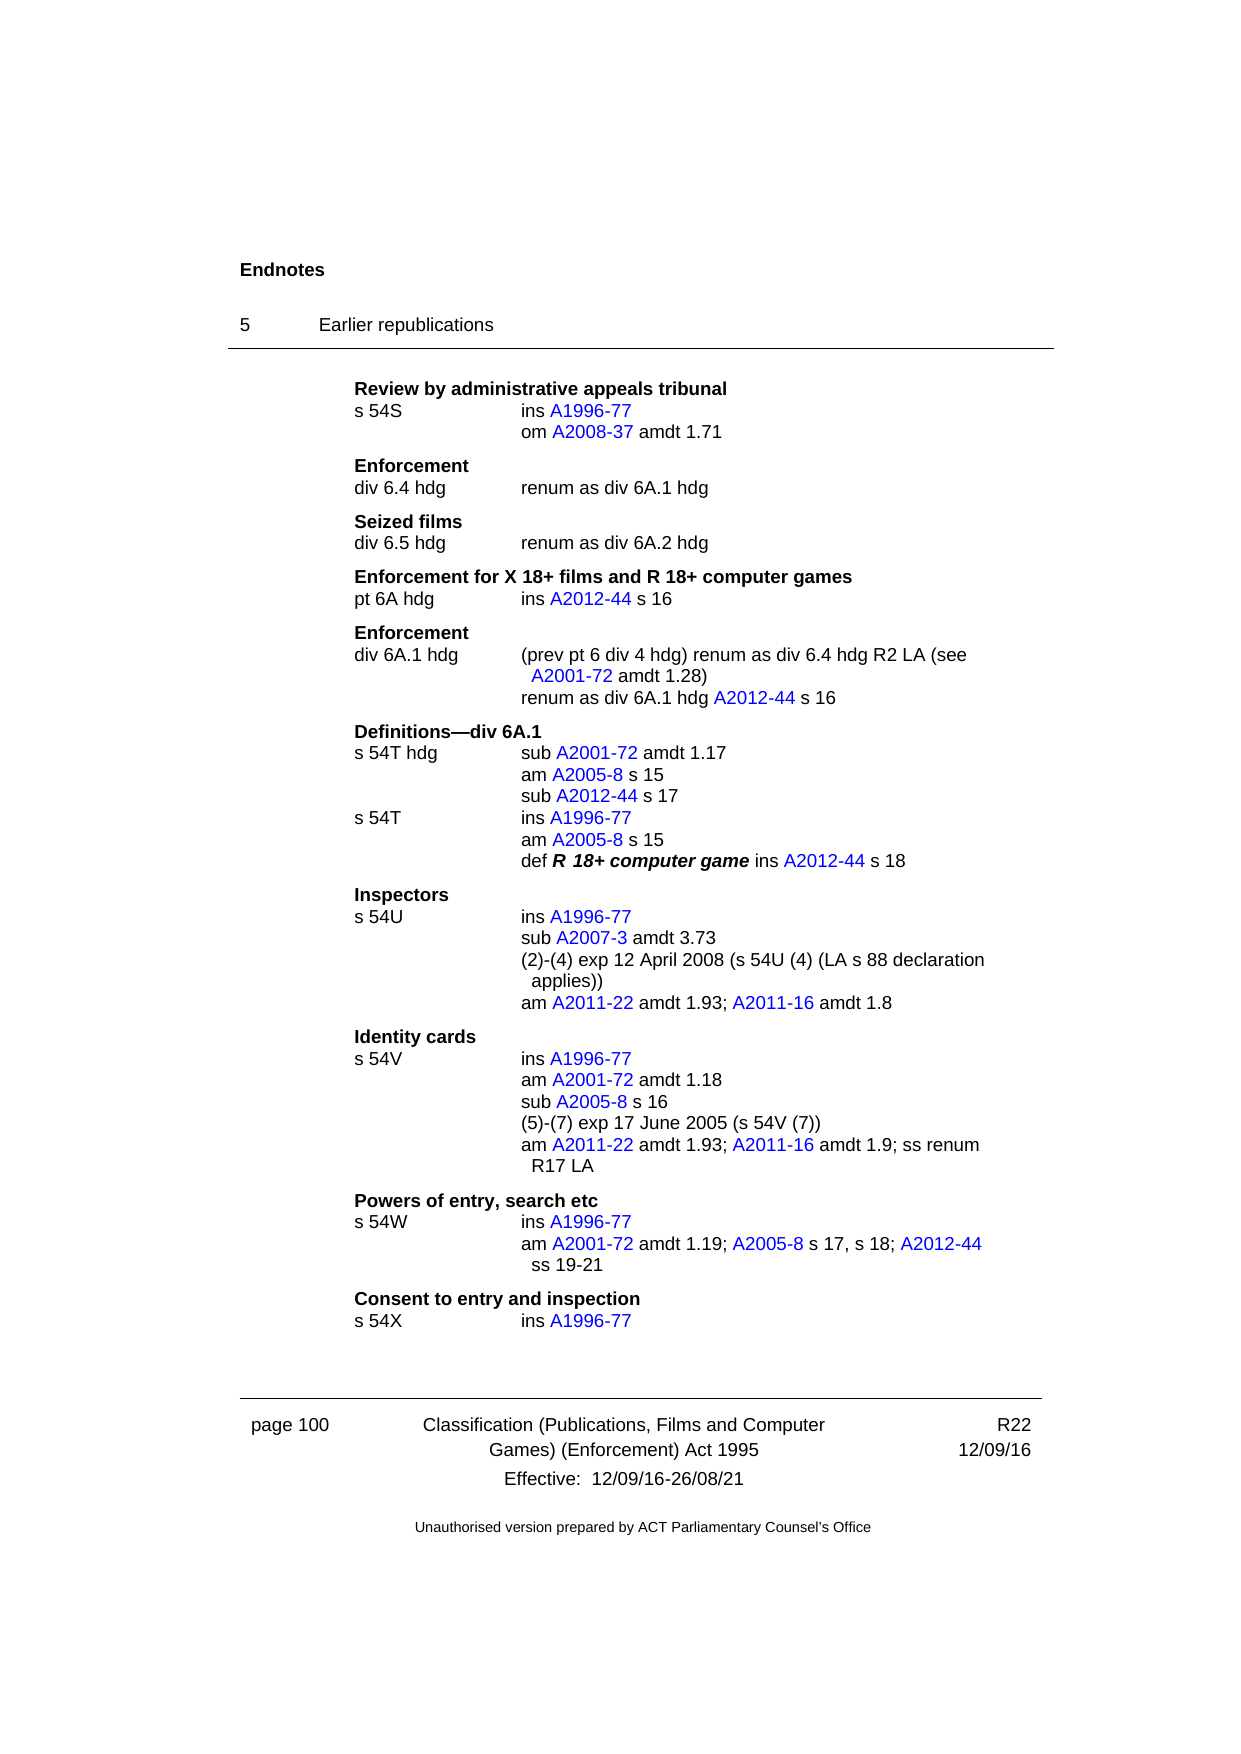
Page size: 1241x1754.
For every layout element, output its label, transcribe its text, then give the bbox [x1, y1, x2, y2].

text sub A2012-44 s 17 [354, 785, 1042, 807]
text Identity cards [354, 1026, 1042, 1047]
text def R 18+ computer game ins A2012-44 s 18 [354, 850, 1042, 872]
text div 6.4 hdg renum as div 6A.1 hdg [354, 477, 1042, 498]
text s 54U ins A1996-77 [354, 906, 1042, 927]
text Enforcement [354, 455, 1042, 477]
text Powers of entry, search etc [354, 1189, 1042, 1211]
text sub A2007-3 amdt 3.73 [354, 927, 1042, 949]
text s 54S ins A1996-77 [354, 399, 1042, 421]
text am A2005-8 s 15 [354, 828, 1042, 850]
text am A2001-72 amdt 1.19; A2005-8 s 17, s 18; A2012-44 ss 19-21 [354, 1232, 1042, 1276]
text Enforcement for X 18+ films and R 18+ computer games [354, 566, 1042, 588]
text s 54T hdg sub A2001-72 amdt 1.17 [354, 742, 1042, 764]
text am A2005-8 s 15 [354, 764, 1042, 785]
text Seized films [354, 511, 1042, 532]
text sub A2005-8 s 16 [354, 1091, 1042, 1112]
text div 6.5 hdg renum as div 6A.2 hdg [354, 532, 1042, 554]
text div 6A.1 hdg (prev pt 6 div 4 hdg) renum as div 6.4 hdg R2 LA (see A2001-72 amdt 1.28) [354, 643, 1042, 687]
text renum as div 6A.1 hdg A2012-44 s 16 [354, 687, 1042, 708]
text (5)-(7) exp 17 June 2005 (s 54V (7)) [354, 1112, 1042, 1134]
text s 54T ins A1996-77 [354, 807, 1042, 828]
text Enforcement [354, 622, 1042, 643]
text am A2011-22 amdt 1.93; A2011-16 amdt 1.9; ss renum R17 LA [354, 1134, 1042, 1177]
text s 54X ins A1996-77 [354, 1310, 1042, 1331]
text am A2011-22 amdt 1.93; A2011-16 amdt 1.8 [354, 992, 1042, 1013]
text om A2008-37 amdt 1.71 [354, 421, 1042, 442]
text pt 6A hdg ins A2012-44 s 16 [354, 588, 1042, 609]
text s 54V ins A1996-77 [354, 1047, 1042, 1069]
text Definitions—div 6A.1 [354, 721, 1042, 742]
text Inspectors [354, 884, 1042, 906]
text Review by administrative appeals tribunal [354, 378, 1042, 399]
text (2)-(4) exp 12 April 2008 (s 54U (4) (LA s 88 declaration applies)) [354, 949, 1042, 992]
text Consent to entry and inspection [354, 1288, 1042, 1310]
text am A2001-72 amdt 1.18 [354, 1069, 1042, 1091]
text s 54W ins A1996-77 [354, 1211, 1042, 1232]
